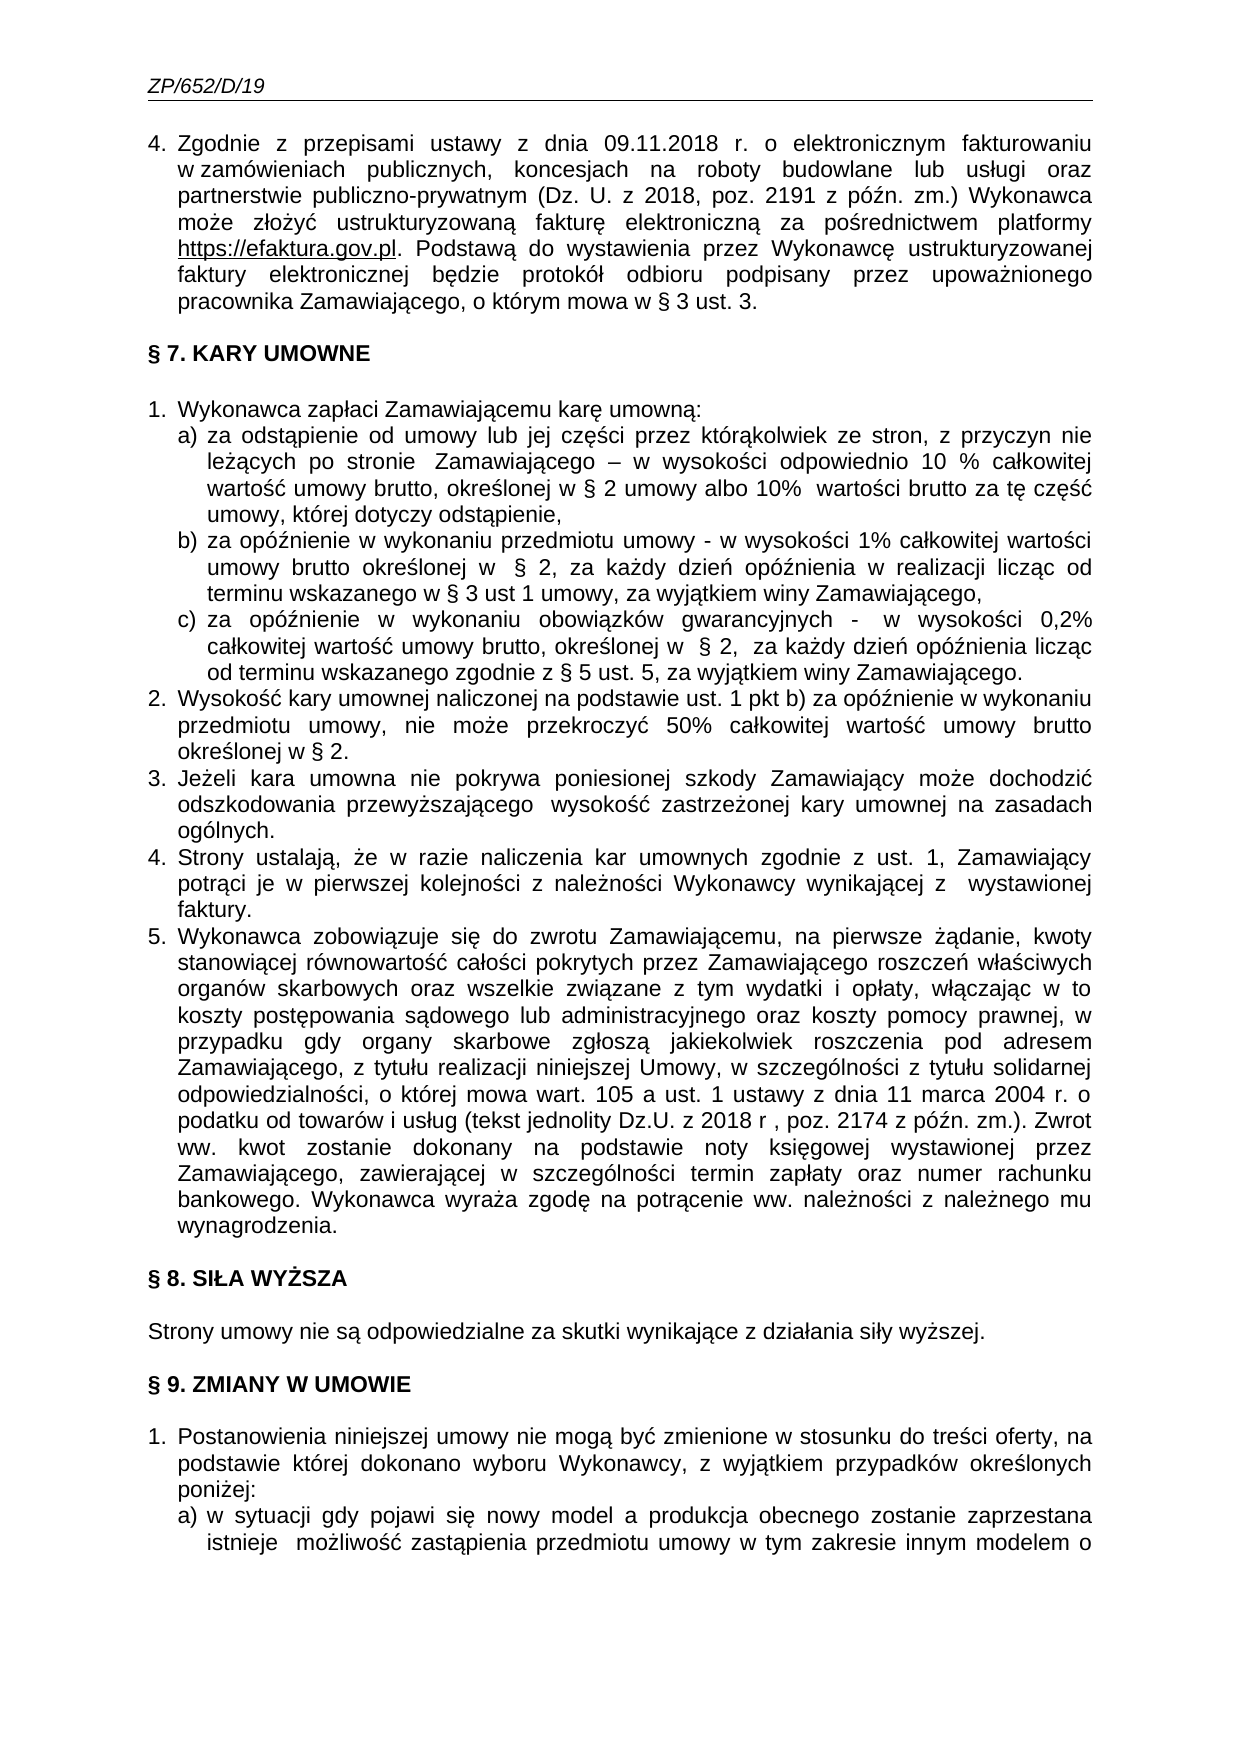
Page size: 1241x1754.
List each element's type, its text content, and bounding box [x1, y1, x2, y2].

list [177, 1502, 1093, 1555]
text 8. SIŁA WYŻSZA [148, 1265, 1093, 1292]
text Strony umowy nie są odpowiedzialne za skutki wynikające z działania siły wyższej. [148, 1318, 1093, 1344]
text § 9. ZMIANY W UMOWIE [148, 1371, 1093, 1397]
list Zgodnie z przepisami ustawy z dnia 09.11.2018 r. o elektronicznym fakturowaniu w zamówieniach publicznych, koncesjach na roboty budowlane lub usługi oraz partnerstwie publiczno-prywatnym (Dz. U. z 2018, poz. 2191 z późn. zm.) Wykonawca może złożyć ustrukturyzowaną fakturę elektroniczną za pośrednictwem platformy https://efaktura.gov.pl. Podstawą do wystawienia przez Wykonawcę ustrukturyzowanej faktury elektronicznej będzie protokół odbioru podpisany przez upoważnionego pracownika Zamawiającego, o którym mowa w § 3 ust. 3. [148, 129, 1093, 314]
list Wykonawca zapłaci Zamawiającemu karę umowną: [148, 396, 1093, 422]
list Postanowienia niniejszej umowy nie mogą być zmienione w stosunku do treści oferty, na podstawie której dokonano wyboru Wykonawcy, z wyjątkiem przypadków określonych poniżej: [148, 1423, 1093, 1502]
list za odstąpienie od umowy lub jej części przez którąkolwiek ze stron, z przyczyn nie leżących po stronie Zamawiającego – w wysokości odpowiednio 10 % całkowitej wartość umowy brutto, określonej w § 2 umowy albo 10% wartości brutto za tę część umowy, której dotyczy odstąpienie, [177, 422, 1093, 527]
list Jeżeli kara umowna nie pokrywa poniesionej szkody Zamawiający może dochodzić odszkodowania przewyższającego wysokość zastrzeżonej kary umownej na zasadach ogólnych. [148, 764, 1093, 843]
list Strony ustalają, że w razie naliczenia kar umownych zgodnie z ust. 1, Zamawiający potrąci je w pierwszej kolejności z należności Wykonawcy wynikającej z wystawionej faktury. [148, 843, 1093, 923]
list za opóźnienie w wykonaniu przedmiotu umowy - w wysokości 1% całkowitej wartości umowy brutto określonej w § 2, za każdy dzień opóźnienia w realizacji licząc od terminu wskazanego w § 3 ust 1 umowy, za wyjątkiem winy Zamawiającego, [177, 527, 1093, 606]
list Wykonawca zobowiązuje się do zwrotu Zamawiającemu, na pierwsze żądanie, kwoty stanowiącej równowartość całości pokrytych przez Zamawiającego roszczeń właściwych organów skarbowych oraz wszelkie związane z tym wydatki i opłaty, włączając w to koszty postępowania sądowego lub administracyjnego oraz koszty pomocy prawnej, w przypadku gdy organy skarbowe zgłoszą jakiekolwiek roszczenia pod adresem Zamawiającego, z tytułu realizacji niniejszej Umowy, w szczególności z tytułu solidarnej odpowiedzialności, o której mowa wart. 105 a ust. 1 ustawy z dnia 11 marca 2004 r. o podatku od towarów i usług (tekst jednolity Dz.U. z 2018 r , poz. 2174 z późn. zm.). Zwrot ww. kwot zostanie dokonany na podstawie noty księgowej wystawionej przez Zamawiającego, zawierającej w szczególności termin zapłaty oraz numer rachunku bankowego. Wykonawca wyraża zgodę na potrącenie ww. należności z należnego mu wynagrodzenia. [148, 923, 1093, 1239]
list za opóźnienie w wykonaniu obowiązków gwarancyjnych - w wysokości 0,2% całkowitej wartość umowy brutto, określonej w § 2, za każdy dzień opóźnienia licząc od terminu wskazanego zgodnie z § 5 ust. 5, za wyjątkiem winy Zamawiającego. [177, 606, 1093, 685]
list Wysokość kary umownej naliczonej na podstawie ust. 1 pkt b) za opóźnienie w wykonaniu przedmiotu umowy, nie może przekroczyć 50% całkowitej wartość umowy brutto określonej w § 2. [148, 685, 1093, 764]
text 7. KARY UMOWNE [148, 340, 1093, 367]
